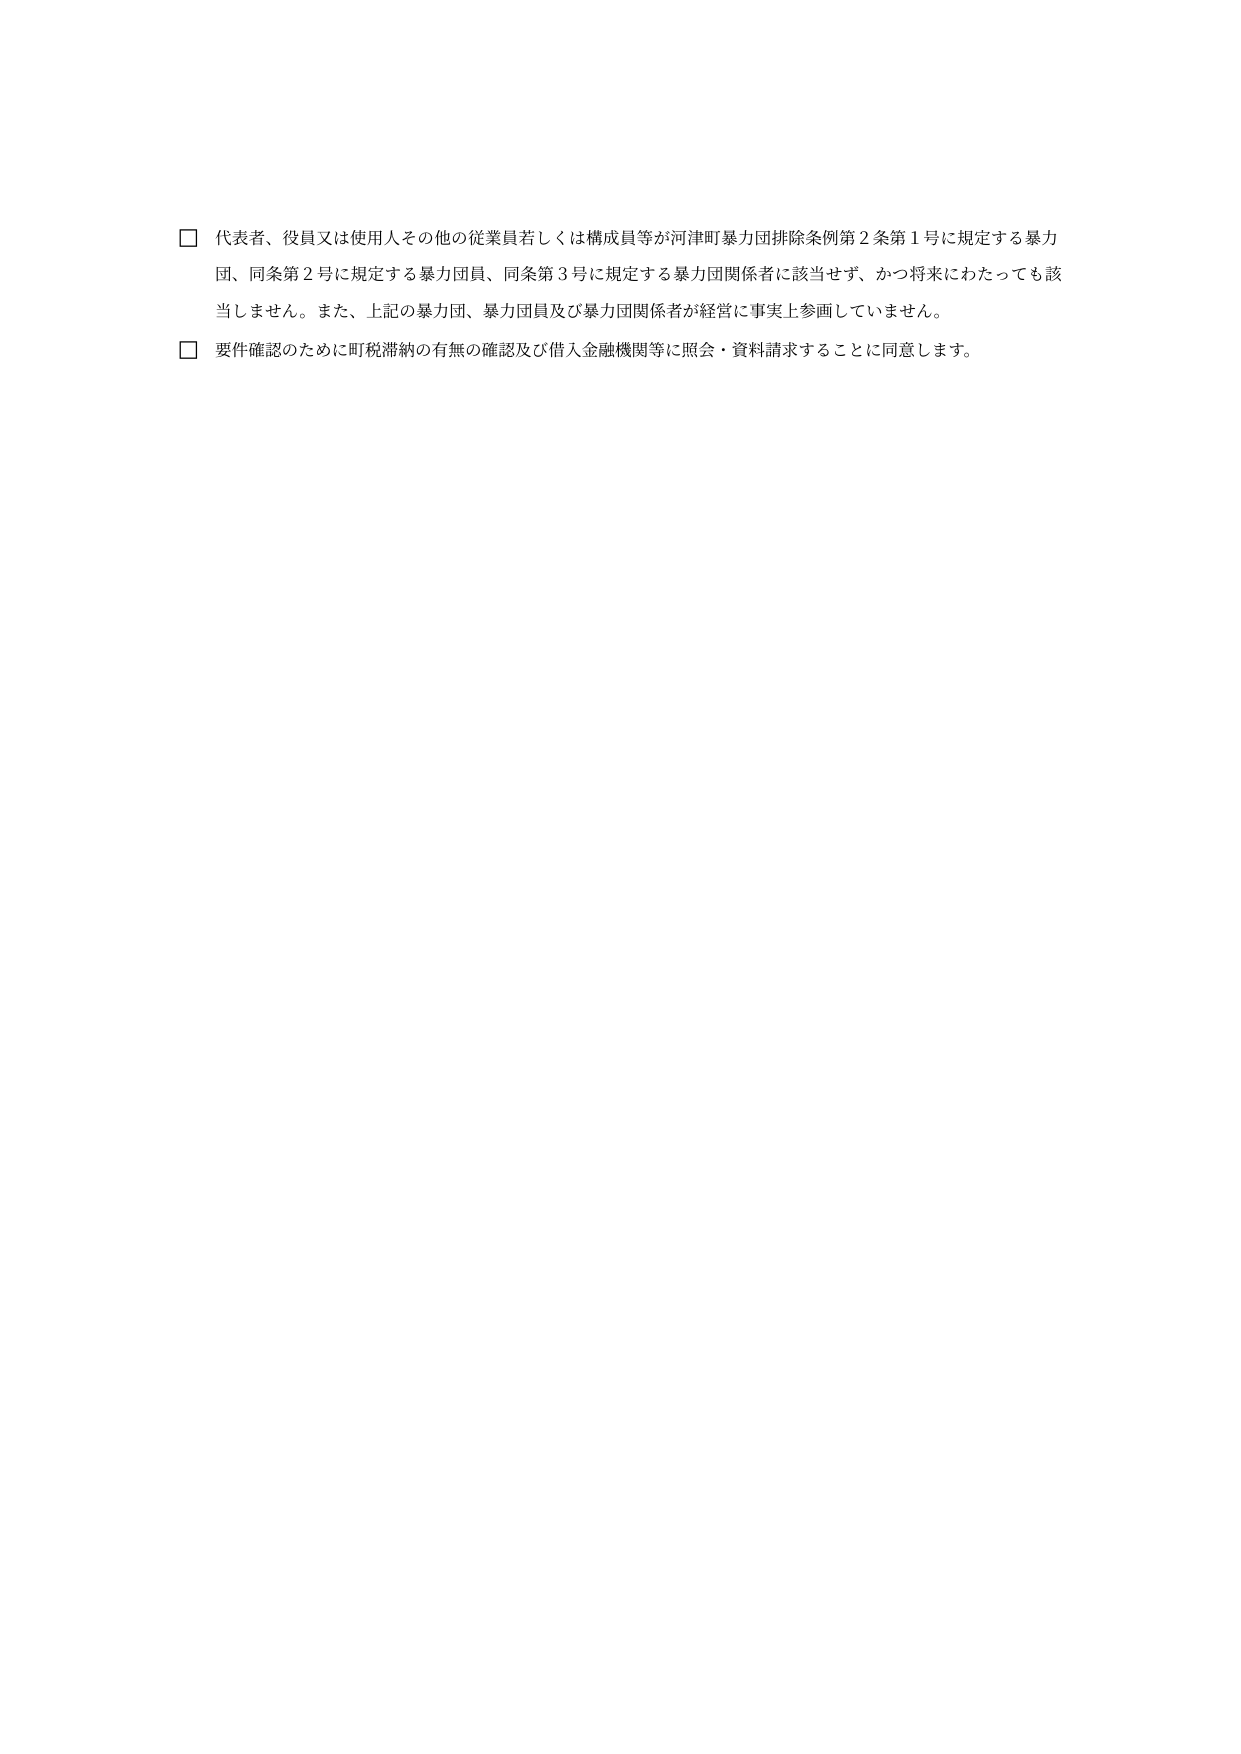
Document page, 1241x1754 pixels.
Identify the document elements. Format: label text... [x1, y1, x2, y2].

list 要件確認のために町税滞納の有無の確認及び借入金融機関等に照会・資料請求することに同意します。 [177, 329, 1063, 367]
list 代表者、役員又は使用人その他の従業員若しくは構成員等が河津町暴力団排除条例第２条第１号に規定する暴力団、同条第２号に規定する暴力団員、同条第３号に規定する暴力団関係者に該当せず、かつ将来にわたっても該当しません。また、上記の暴力団、暴力団員及び暴力団関係者が経営に事実上参画していません。 [177, 217, 1063, 329]
